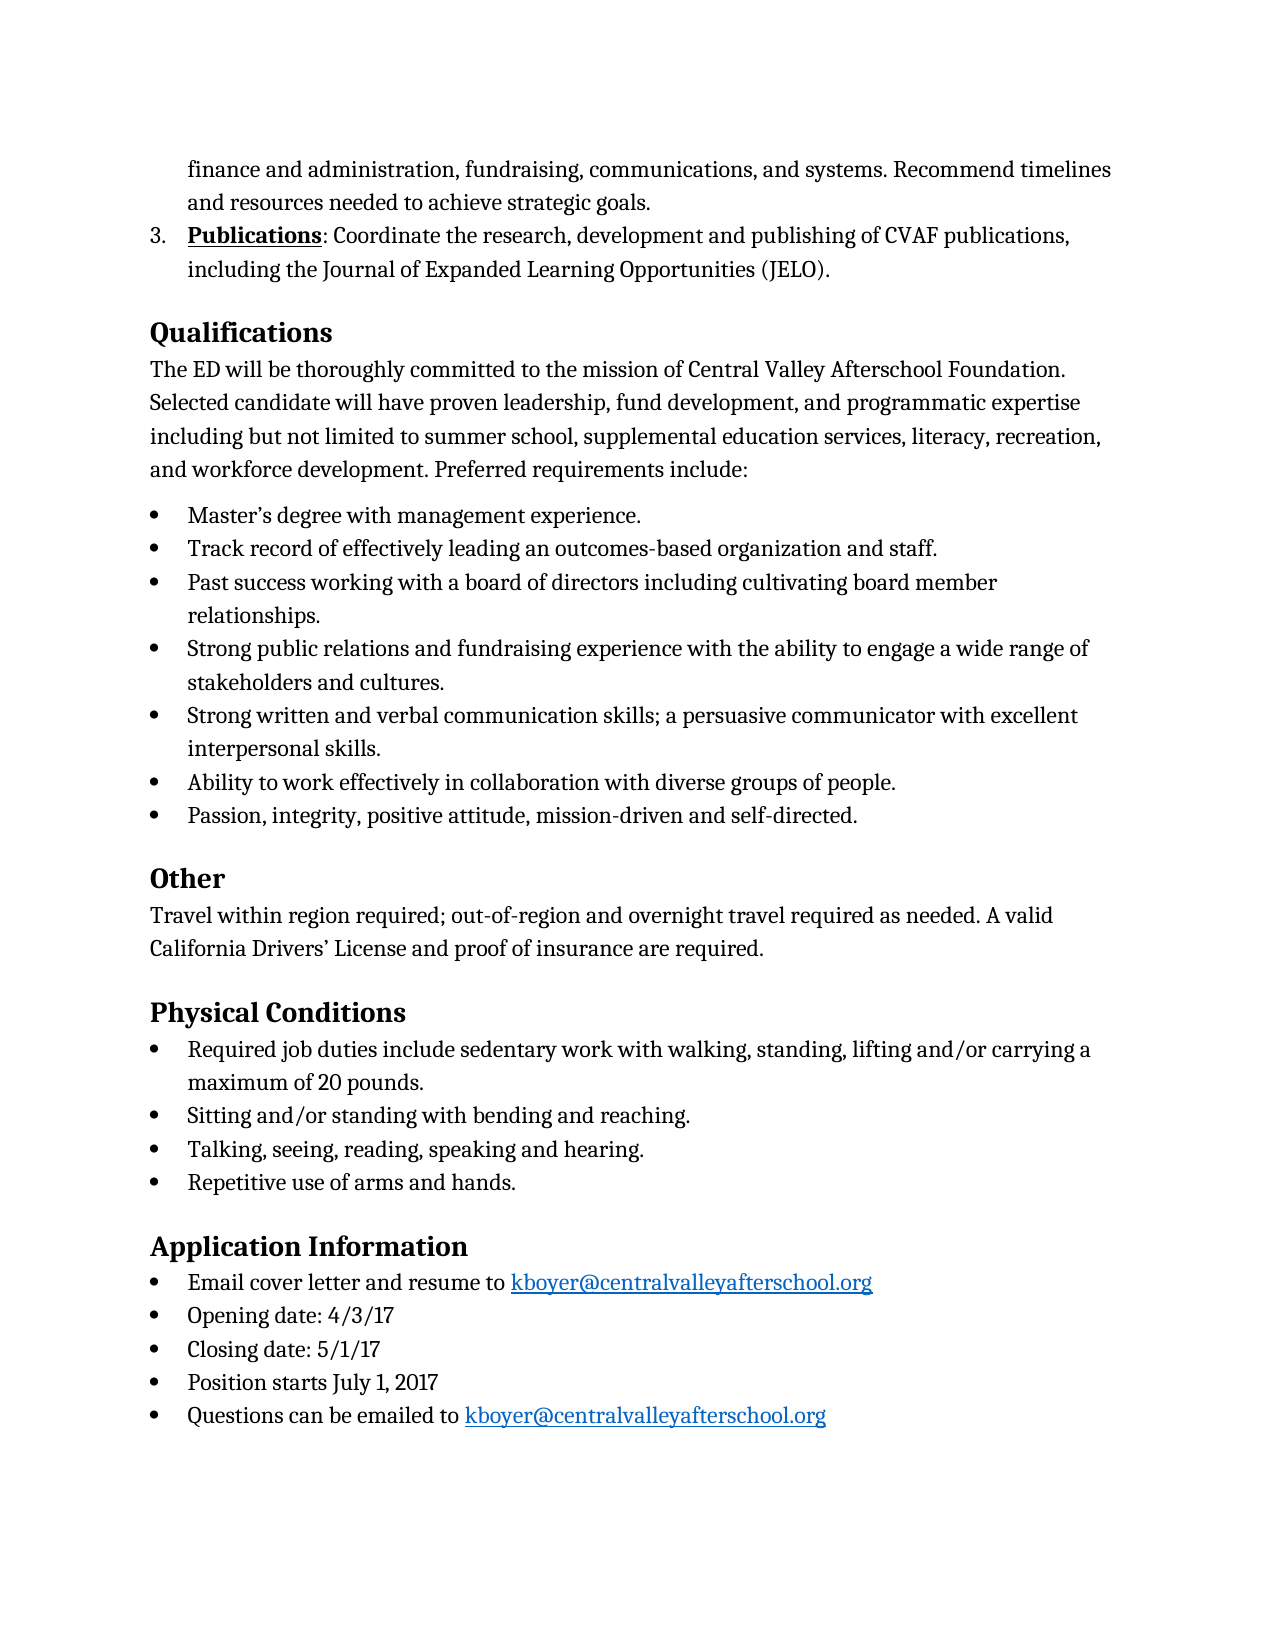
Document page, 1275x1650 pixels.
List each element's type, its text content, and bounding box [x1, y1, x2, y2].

list Talking, seeing, reading, speaking and hearing. [150, 1130, 1125, 1163]
list Opening date: 4/3/17 [150, 1297, 1125, 1330]
list Master’s degree with management experience. [150, 496, 1125, 529]
list Required job duties include sedentary work with walking, standing, lifting and/or carrying a maximum of 20 pounds. [150, 1030, 1125, 1096]
list Closing date: 5/1/17 [150, 1330, 1125, 1363]
list Ability to work effectively in collaboration with diverse groups of people. [150, 763, 1125, 796]
text The ED will be thoroughly committed to the mission of Central Valley Afterschool Foundation. Selected candidate will have proven leadership, fund development, and programmatic expertise including but not limited to summer school, supplemental education services, literacy, recreation, and workforce development. Preferred requirements include: [150, 350, 1125, 483]
text Travel within region required; out-of-region and overnight travel required as needed. A valid California Drivers’ License and proof of insurance are required. [150, 896, 1125, 963]
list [150, 150, 1125, 217]
list Email cover letter and resume to kboyer@centralvalleyafterschool.org [150, 1263, 1125, 1297]
list Strong public relations and fundraising experience with the ability to engage a wide range of stakeholders and cultures. [150, 629, 1125, 696]
list Passion, integrity, positive attitude, mission-driven and self-directed. [150, 796, 1059, 829]
text Qualifications [150, 317, 1125, 350]
list Position starts July 1, 2017 [150, 1363, 1125, 1397]
list Repetitive use of arms and hands. [150, 1163, 1125, 1196]
list Questions can be emailed to kboyer@centralvalleyafterschool.org [150, 1397, 1125, 1430]
text Other [150, 863, 1125, 896]
list Sitting and/or standing with bending and reaching. [150, 1096, 1125, 1130]
text Physical Conditions [150, 996, 1125, 1030]
list Past success working with a board of directors including cultivating board member relationships. [150, 563, 1125, 629]
text Application Information [150, 1230, 1125, 1263]
list Publications: Coordinate the research, development and publishing of CVAF publications, including the Journal of Expanded Learning Opportunities (JELO). [150, 217, 1125, 283]
list Strong written and verbal communication skills; a persuasive communicator with excellent interpersonal skills. [150, 696, 1125, 763]
list Track record of effectively leading an outcomes-based organization and staff. [150, 529, 1125, 563]
